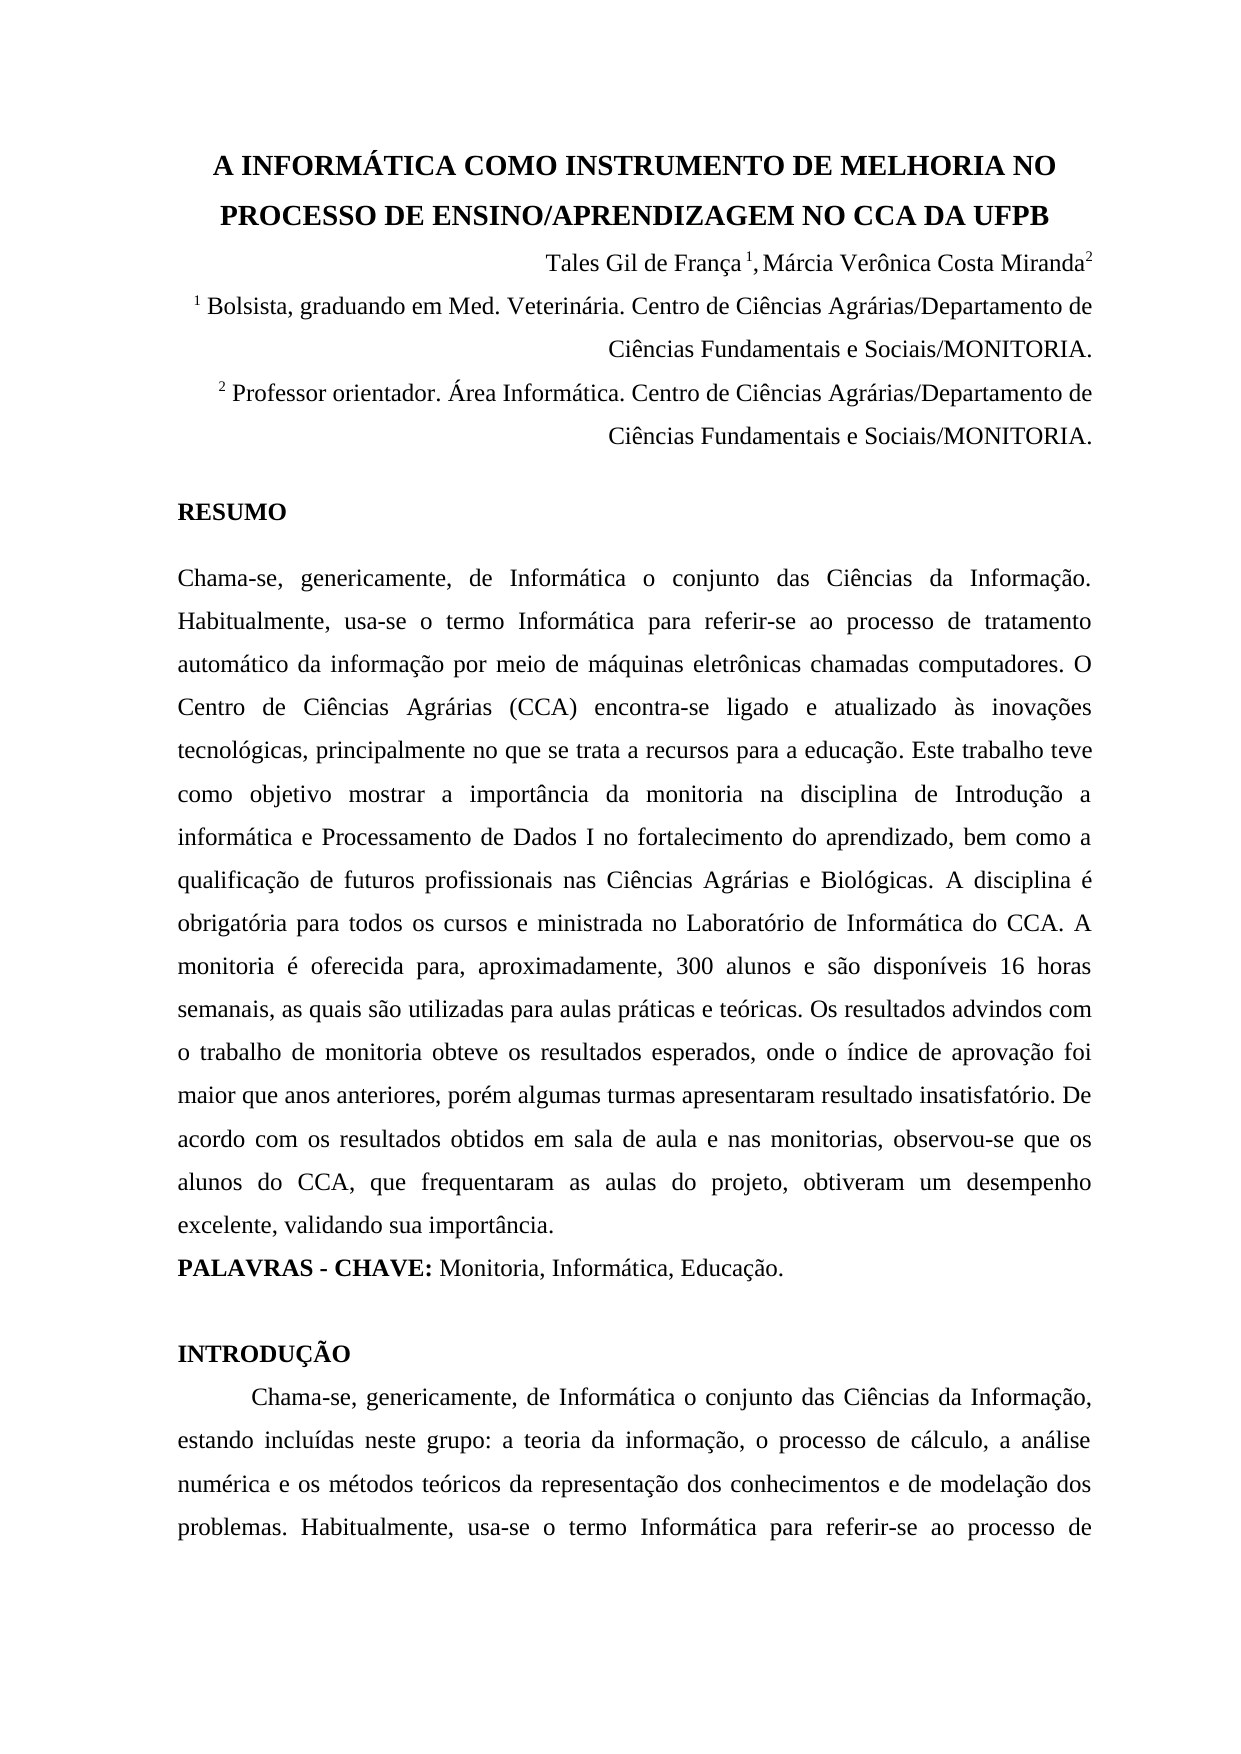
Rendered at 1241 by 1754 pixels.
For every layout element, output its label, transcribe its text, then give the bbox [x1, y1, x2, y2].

text 2 Professor orientador. Área Informática. Centro de Ciências Agrárias/Departamento de Ciências Fundamentais e Sociais/MONITORIA. [177, 378, 1092, 449]
text PALAVRAS - CHAVE: Monitoria, Informática, Educação. [177, 1253, 1092, 1282]
text INTRODUÇÃO [177, 1339, 1092, 1368]
text RESUMO [177, 497, 1092, 526]
text 1 Bolsista, graduando em Med. Veterinária. Centro de Ciências Agrárias/Departamento de Ciências Fundamentais e Sociais/MONITORIA. [177, 291, 1092, 363]
text Chama-se, genericamente, de Informática o conjunto das Ciências da Informação. Habitualmente, usa-se o termo Informática para referir-se ao processo de tratamento automático da informação por meio de máquinas eletrônicas chamadas computadores. O Centro de Ciências Agrárias (CCA) encontra-se ligado e atualizado às inovações tecnológicas, principalmente no que se trata a recursos para a educação. Este trabalho teve como objetivo mostrar a importância da monitoria na disciplina de Introdução a informática e Processamento de Dados I no fortalecimento do aprendizado, bem como a qualificação de futuros profissionais nas Ciências Agrárias e Biológicas. A disciplina é obrigatória para todos os cursos e ministrada no Laboratório de Informática do CCA. A monitoria é oferecida para, aproximadamente, 300 alunos e são disponíveis 16 horas semanais, as quais são utilizadas para aulas práticas e teóricas. Os resultados advindos com o trabalho de monitoria obteve os resultados esperados, onde o índice de aprovação foi maior que anos anteriores, porém algumas turmas apresentaram resultado insatisfatório. De acordo com os resultados obtidos em sala de aula e nas monitorias, observou-se que os alunos do CCA, que frequentaram as aulas do projeto, obtiveram um desempenho excelente, validando sua importância. [177, 563, 1092, 1239]
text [177, 1382, 1092, 1541]
text Tales Gil de França 1, Márcia Verônica Costa Miranda2 [177, 248, 1092, 277]
text A INFORMÁTICA COMO INSTRUMENTO DE MELHORIA NO PROCESSO DE ENSINO/APRENDIZAGEM NO CCA DA UFPB [177, 148, 1092, 232]
